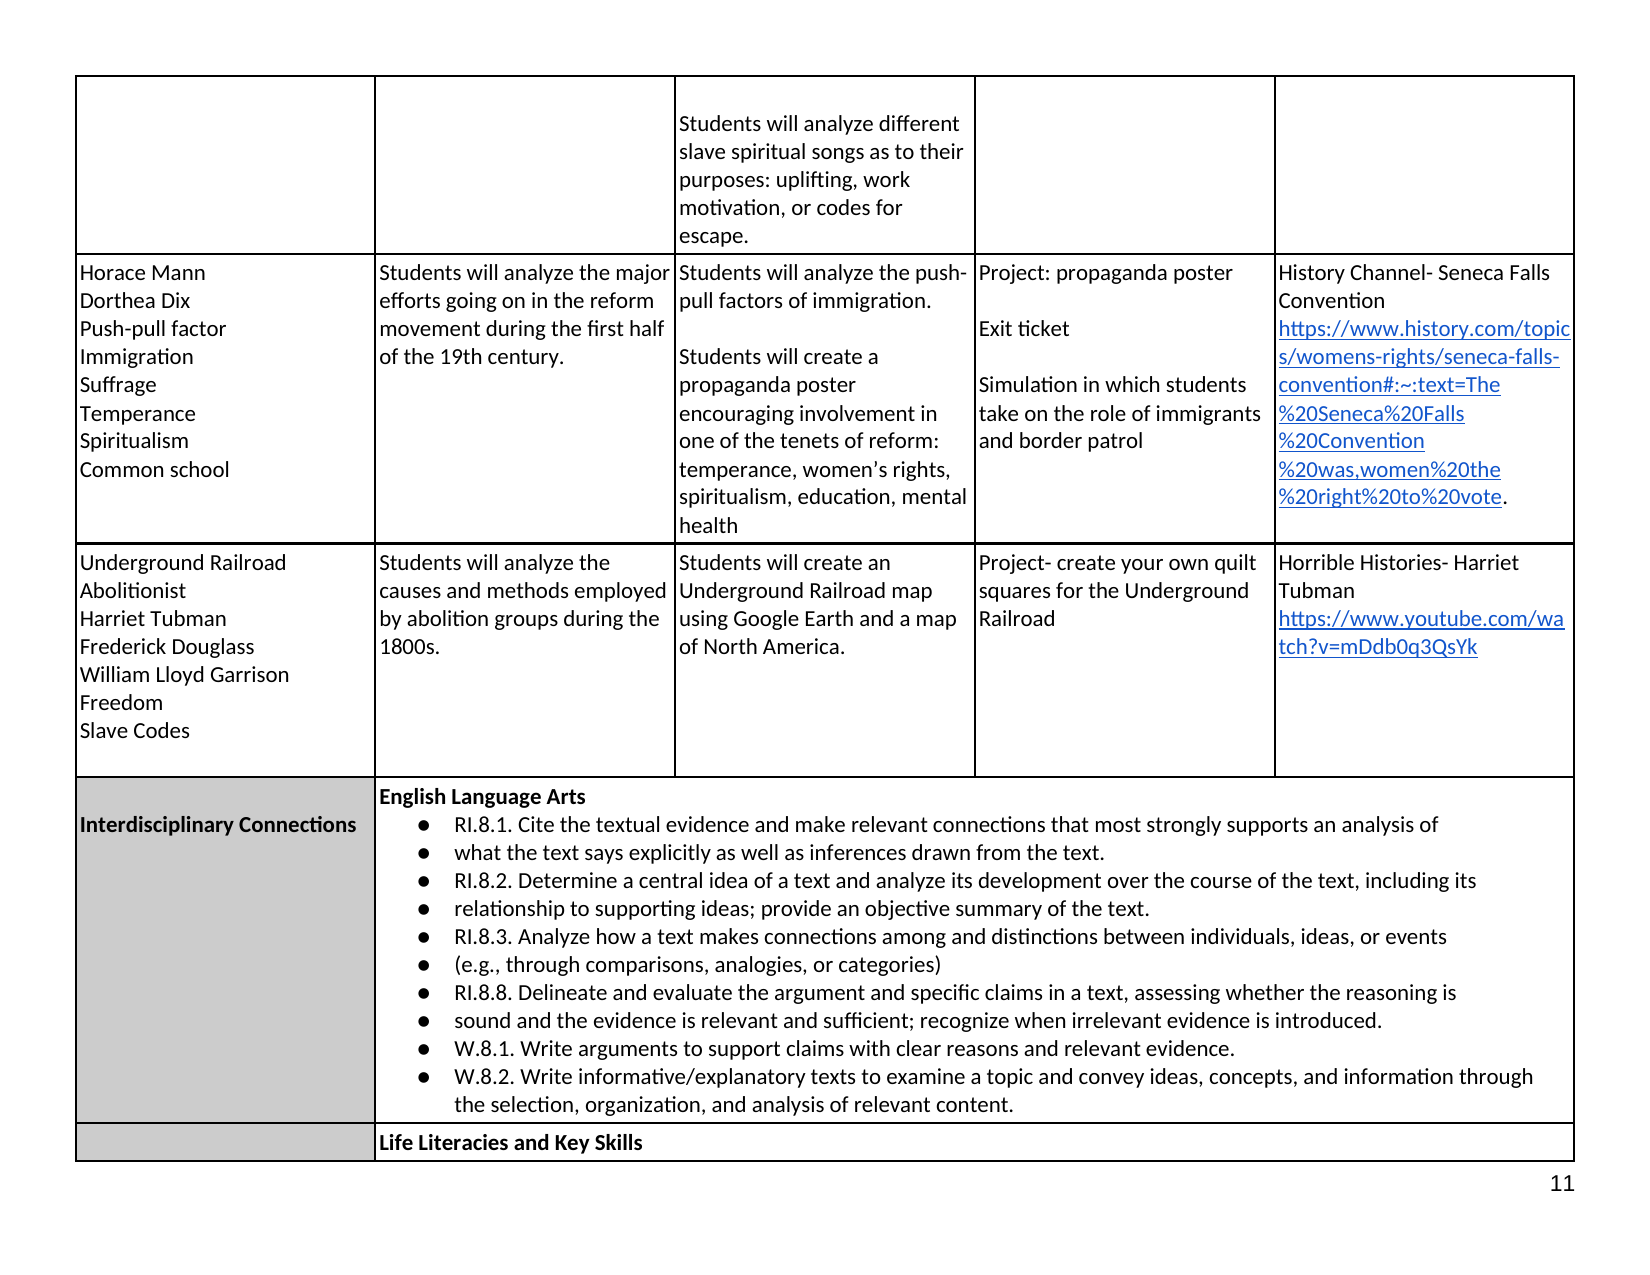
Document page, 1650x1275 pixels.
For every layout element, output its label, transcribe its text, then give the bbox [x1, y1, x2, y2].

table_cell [1276, 77, 1573, 253]
table_cell Horrible Histories- Harriet Tubman https://www.youtube.com/watch?v=mDdb0q3QsYk [1276, 545, 1573, 776]
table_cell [77, 1124, 374, 1160]
table_cell Students will create an Underground Railroad map using Google Earth and a map of North America. [676, 545, 974, 776]
table_cell Project- create your own quilt squares for the Underground Railroad [976, 545, 1274, 776]
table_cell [376, 77, 674, 253]
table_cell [77, 77, 374, 253]
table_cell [376, 1124, 1573, 1160]
table_cell Students will analyze the push-pull factors of immigration. Students will create a propaganda poster encouraging involvement in one of the tenets of reform: temperance, women’s rights, spiritualism, education, mental health [676, 255, 974, 542]
table_cell Students will analyze the causes and methods employed by abolition groups during the 1800s. [376, 545, 674, 776]
table_cell Horace Mann Dorthea Dix Push-pull factor Immigration Suffrage Temperance Spiritualism Common school [77, 255, 374, 542]
table_cell Students will analyze the major efforts going on in the reform movement during the first half of the 19th century. [376, 255, 674, 542]
table_cell Underground Railroad Abolitionist Harriet Tubman Frederick Douglass William Lloyd Garrison Freedom Slave Codes [77, 545, 374, 776]
table_cell History Channel- Seneca Falls Convention https://www.history.com/topics/womens-rights/seneca-falls-convention#:~:text=The%20Seneca%20Falls%20Convention%20was,women%20the%20right%20to%20vote. [1276, 255, 1573, 542]
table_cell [676, 77, 974, 253]
table_cell Interdisciplinary Connections [77, 778, 374, 1122]
table_cell Project: propaganda poster Exit ticket Simulation in which students take on the role of immigrants and border patrol [976, 255, 1274, 542]
table_cell English Language Arts RI.8.1. Cite the textual evidence and make relevant connections that most strongly supports an analysis of what the text says explicitly as well as inferences drawn from the text. RI.8.2. Determine a central idea of a text and analyze its development over the course of the text, including its relationship to supporting ideas; provide an objective summary of the text. RI.8.3. Analyze how a text makes connections among and distinctions between individuals, ideas, or events (e.g., through comparisons, analogies, or categories) RI.8.8. Delineate and evaluate the argument and specific claims in a text, assessing whether the reasoning is sound and the evidence is relevant and sufficient; recognize when irrelevant evidence is introduced. W.8.1. Write arguments to support claims with clear reasons and relevant evidence. W.8.2. Write informative/explanatory texts to examine a topic and convey ideas, concepts, and information through the selection, organization, and analysis of relevant content. [376, 778, 1573, 1122]
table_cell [976, 77, 1274, 253]
